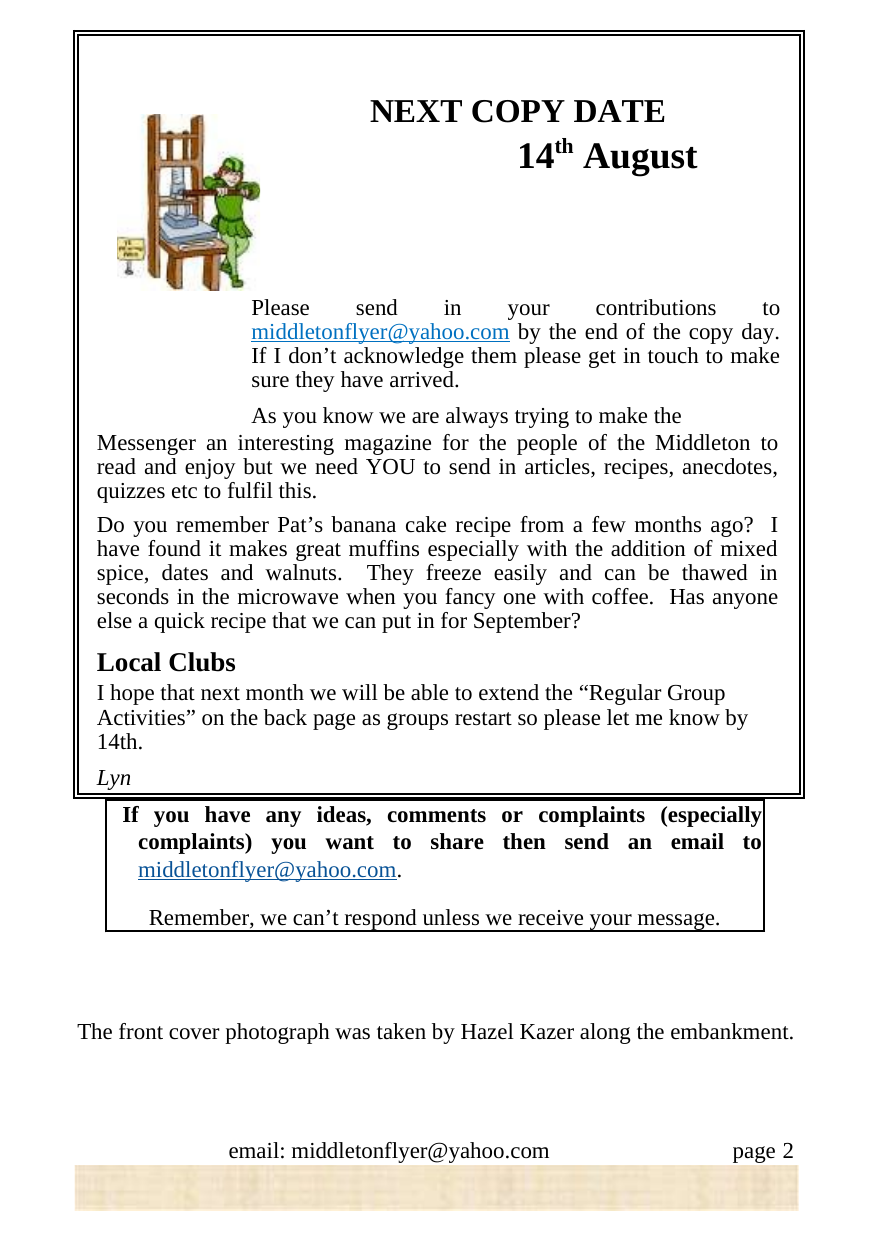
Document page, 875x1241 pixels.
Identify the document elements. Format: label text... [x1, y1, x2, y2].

picture [117, 114, 261, 291]
text Remember, we can’t respond unless we receive your message. [107, 902, 763, 930]
table_header NEXT COPY DATE 14th August Please send in your contributions to middletonflyer@yahoo.com by the end of the copy day. If I don’t acknowledge them please get in touch to make sure they have arrived. As you know we are always trying to make the Messenger an interesting magazine for the people of the Middleton to read and enjoy but we need YOU to send in articles, recipes, anecdotes, quizzes etc to fulfil this. Do you remember Pat’s banana cake recipe from a few months ago? I have found it makes great muffins especially with the addition of mixed spice, dates and walnuts. They freeze easily and can be thawed in seconds in the microwave when you fancy one with coffee. Has anyone else a quick recipe that we can put in for September? Local Clubs I hope that next month we will be able to extend the “Regular Group Activities” on the back page as groups restart so please let me know by 14th. Lyn [79, 36, 799, 793]
text The front cover photograph was taken by Hazel Kazer along the embankment. [77, 1019, 806, 1044]
text If you have any ideas, comments or complaints (especially complaints) you want to share then send an email to middletonflyer@yahoo.com. [107, 801, 763, 882]
picture [74, 1165, 799, 1211]
